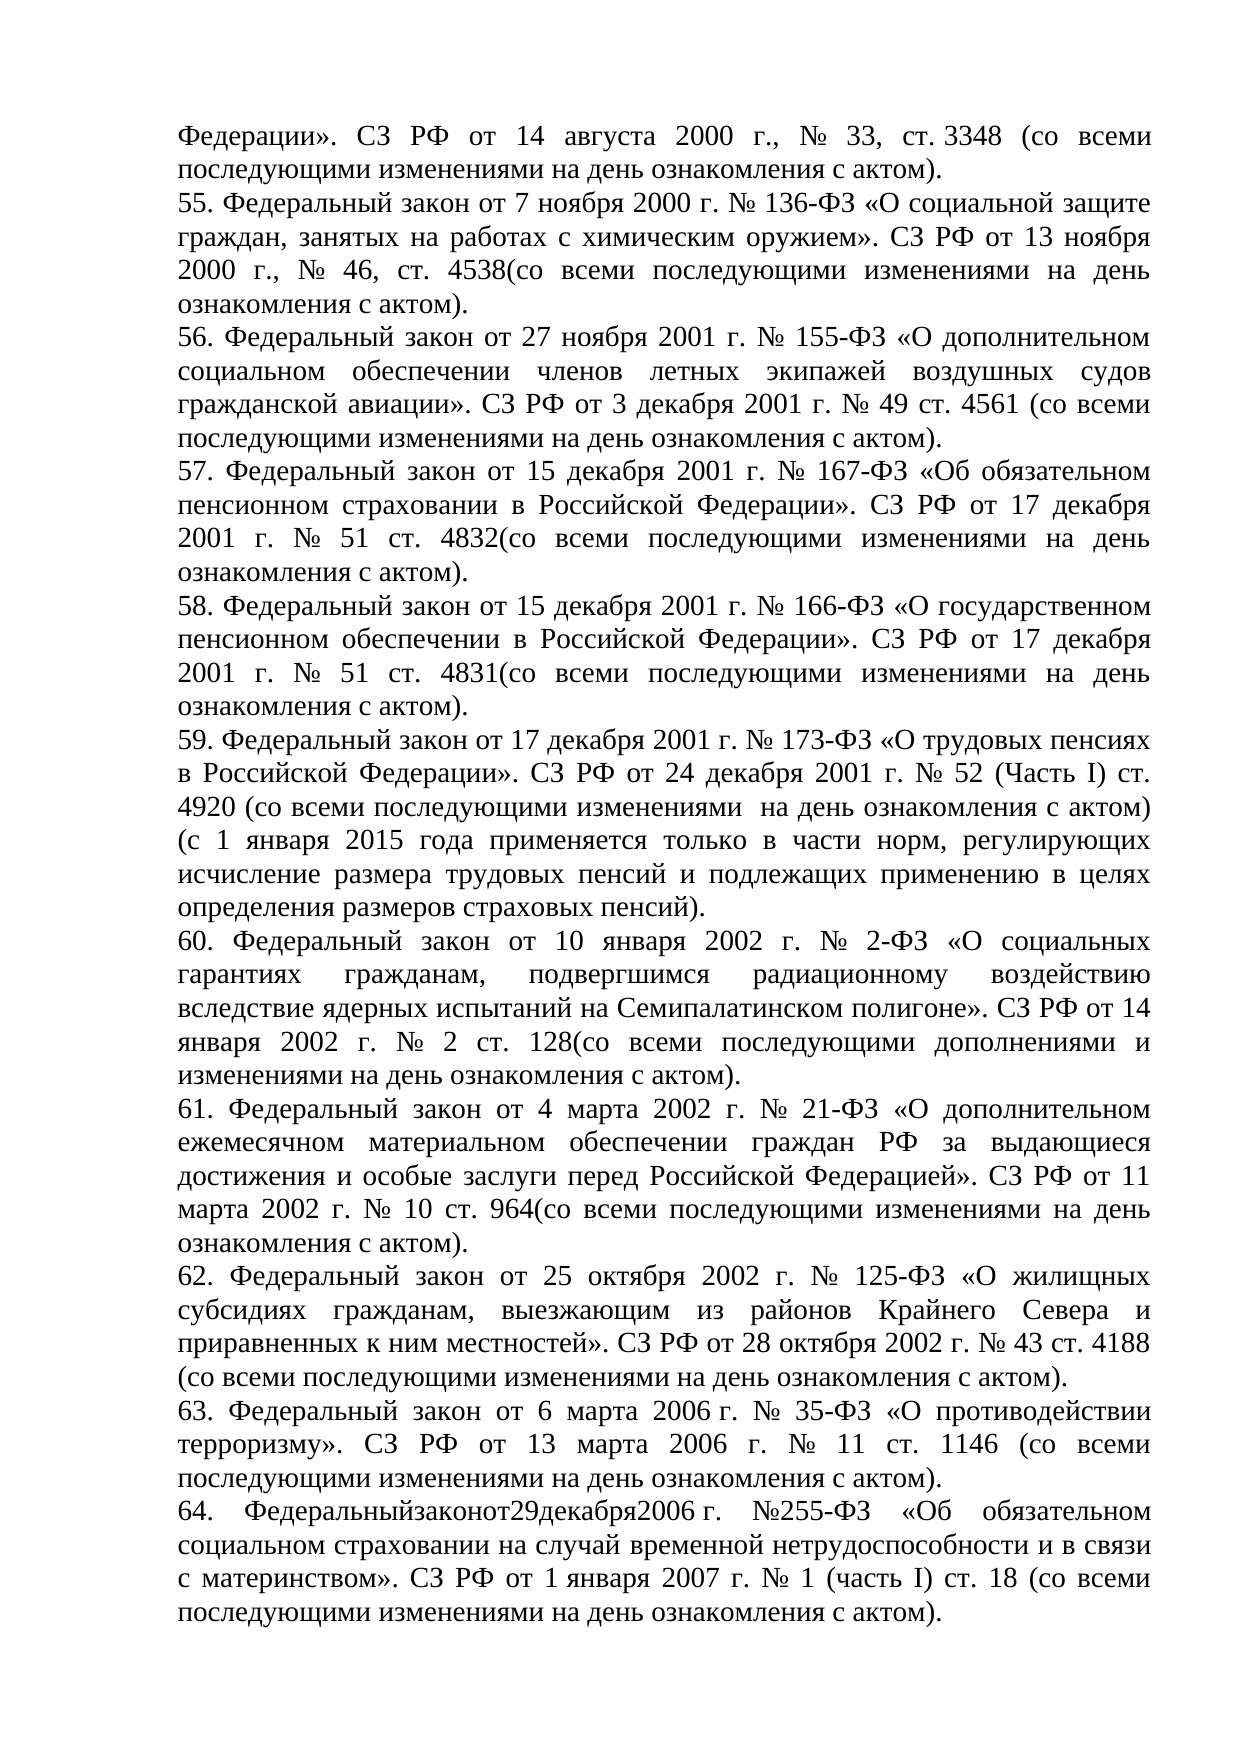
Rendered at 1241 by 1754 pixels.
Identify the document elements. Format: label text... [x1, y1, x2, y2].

text 57. Федеральный закон от 15 декабря 2001 г. № 167-ФЗ «Об обязательном пенсионном страховании в Российской Федерации». СЗ РФ от 17 декабря 2001 г. № 51 ст. 4832(со всеми последующими изменениями на день ознакомления с актом). [177, 453, 1152, 588]
text 63. Федеральный закон от 6 марта 2006 г. № 35-ФЗ «О противодействии терроризму». СЗ РФ от 13 марта 2006 г. № 11 ст. 1146 (со всеми последующими изменениями на день ознакомления с актом). [177, 1393, 1152, 1493]
text 59. Федеральный закон от 17 декабря 2001 г. № 173-ФЗ «О трудовых пенсиях в Российской Федерации». СЗ РФ от 24 декабря 2001 г. № 52 (Часть I) ст. 4920 (со всеми последующими изменениями на день ознакомления с актом) (с 1 января 2015 года применяется только в части норм, регулирующих исчисление размера трудовых пенсий и подлежащих применению в целях определения размеров страховых пенсий). [177, 722, 1152, 923]
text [177, 118, 1152, 185]
text 58. Федеральный закон от 15 декабря 2001 г. № 166-ФЗ «О государственном пенсионном обеспечении в Российской Федерации». СЗ РФ от 17 декабря 2001 г. № 51 ст. 4831(со всеми последующими изменениями на день ознакомления с актом). [177, 588, 1152, 722]
text 61. Федеральный закон от 4 марта 2002 г. № 21-ФЗ «О дополнительном ежемесячном материальном обеспечении граждан РФ за выдающиеся достижения и особые заслуги перед Российской Федерацией». СЗ РФ от 11 марта 2002 г. № 10 ст. 964(со всеми последующими изменениями на день ознакомления с актом). [177, 1091, 1152, 1258]
text 62. Федеральный закон от 25 октября 2002 г. № 125-ФЗ «О жилищных субсидиях гражданам, выезжающим из районов Крайнего Севера и приравненных к ним местностей». СЗ РФ от 28 октября 2002 г. № 43 ст. 4188 (со всеми последующими изменениями на день ознакомления с актом). [177, 1258, 1152, 1393]
text 60. Федеральный закон от 10 января 2002 г. № 2-ФЗ «О социальных гарантиях гражданам, подвергшимся радиационному воздействию вследствие ядерных испытаний на Семипалатинском полигоне». СЗ РФ от 14 января 2002 г. № 2 ст. 128(со всеми последующими дополнениями и изменениями на день ознакомления с актом). [177, 923, 1152, 1091]
text 56. Федеральный закон от 27 ноября 2001 г. № 155-ФЗ «О дополнительном социальном обеспечении членов летных экипажей воздушных судов гражданской авиации». СЗ РФ от 3 декабря 2001 г. № 49 ст. 4561 (со всеми последующими изменениями на день ознакомления с актом). [177, 319, 1152, 453]
text 55. Федеральный закон от 7 ноября 2000 г. № 136-ФЗ «О социальной защите граждан, занятых на работах с химическим оружием». СЗ РФ от 13 ноября 2000 г., № 46, ст. 4538(со всеми последующими изменениями на день ознакомления с актом). [177, 185, 1152, 319]
text 64. Федеральныйзаконот29декабря2006 г. №255-ФЗ «Об обязательном социальном страховании на случай временной нетрудоспособности и в связи с материнством». СЗ РФ от 1 января 2007 г. № 1 (часть I) ст. 18 (со всеми последующими изменениями на день ознакомления с актом). [177, 1493, 1152, 1627]
